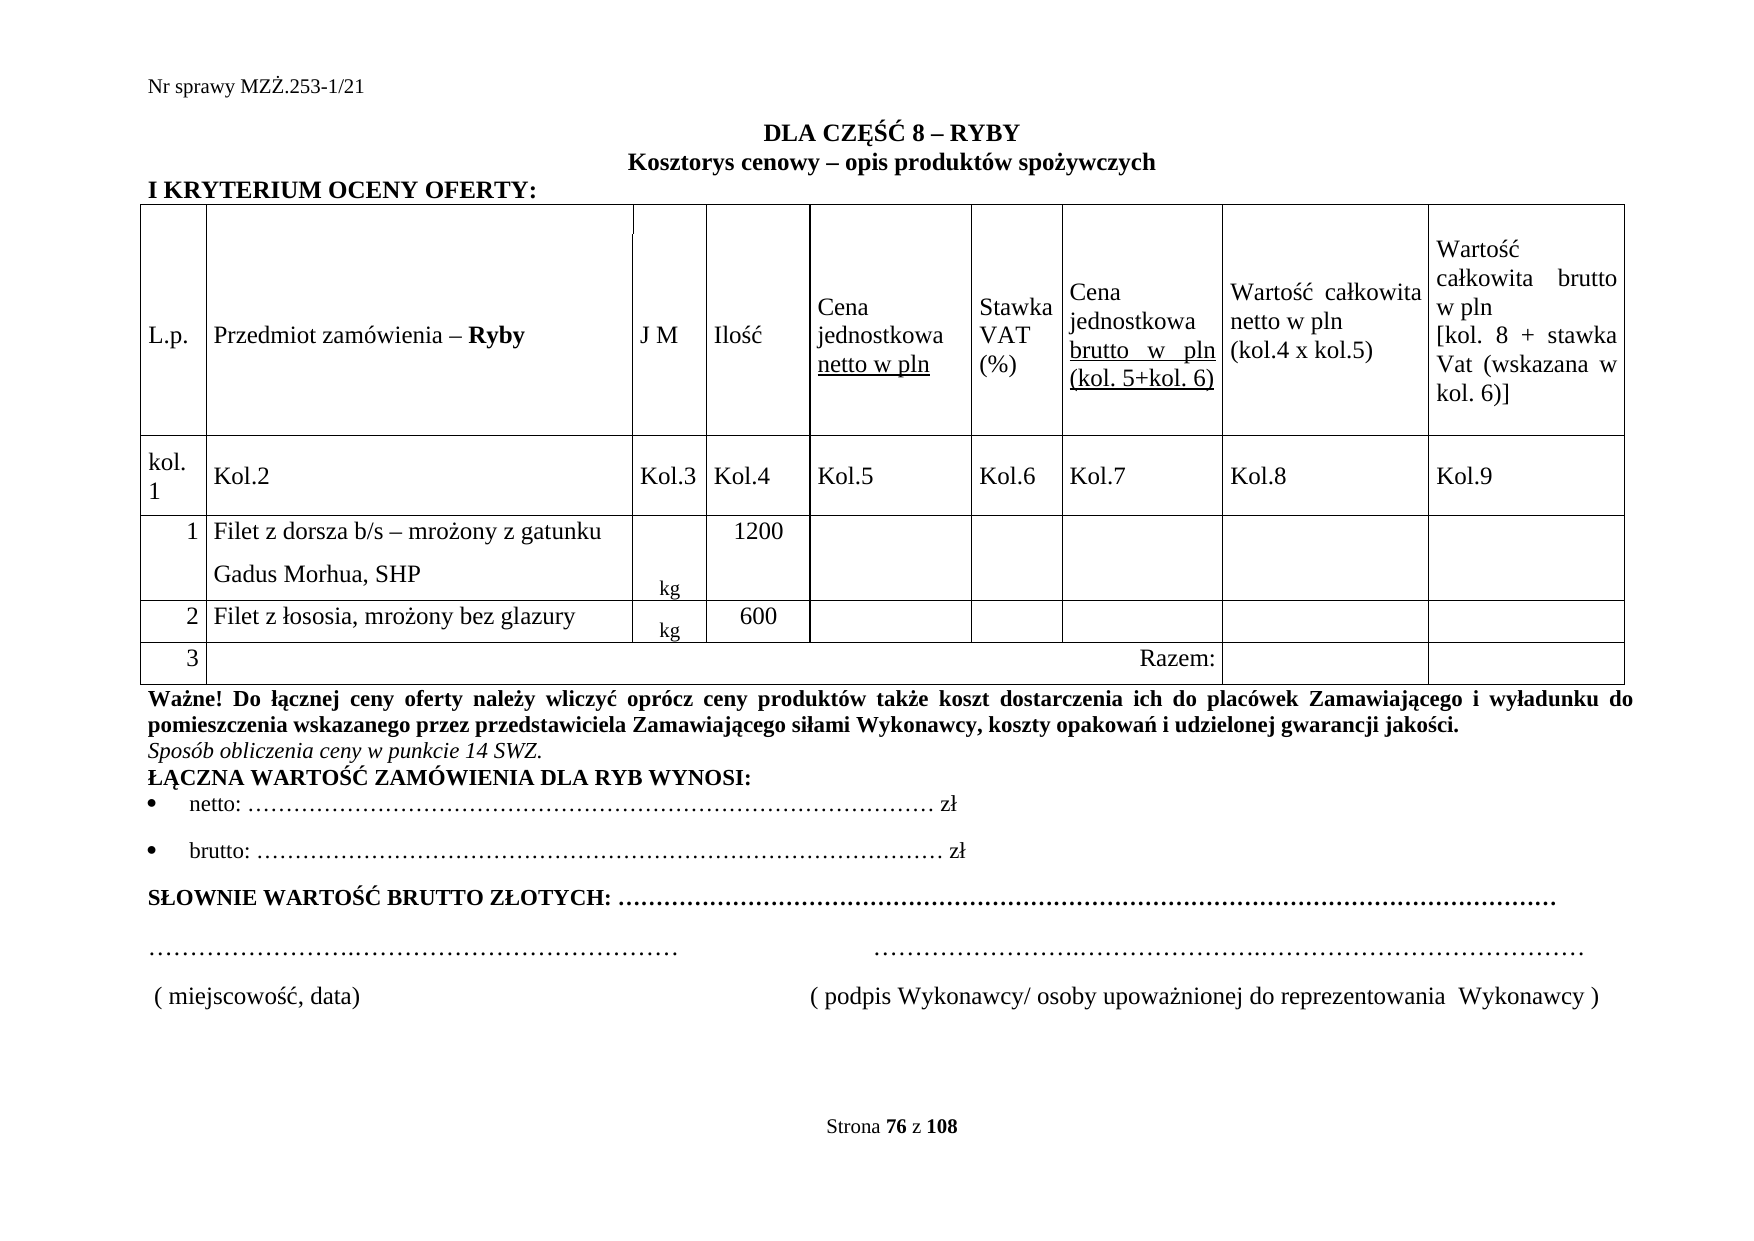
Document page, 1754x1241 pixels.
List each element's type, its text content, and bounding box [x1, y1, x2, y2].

text Sposób obliczenia ceny w punkcie 14 SWZ. [148, 737, 1636, 764]
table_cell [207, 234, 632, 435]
list brutto: ……………………………………………………………………………… zł [148, 837, 1636, 863]
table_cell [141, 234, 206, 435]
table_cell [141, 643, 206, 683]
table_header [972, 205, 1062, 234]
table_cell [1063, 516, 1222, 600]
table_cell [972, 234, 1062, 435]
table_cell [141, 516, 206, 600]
text Ważne! Do łącznej ceny oferty należy wliczyć oprócz ceny produktów także koszt dostarczenia ich do placówek Zamawiającego i wyładunku do pomieszczenia wskazanego przez przedstawiciela Zamawiającego siłami Wykonawcy, koszty opakowań i udzielonej gwarancji jakości. [148, 684, 1636, 737]
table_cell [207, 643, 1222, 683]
text Kosztorys cenowy – opis produktów spożywczych [148, 147, 1636, 176]
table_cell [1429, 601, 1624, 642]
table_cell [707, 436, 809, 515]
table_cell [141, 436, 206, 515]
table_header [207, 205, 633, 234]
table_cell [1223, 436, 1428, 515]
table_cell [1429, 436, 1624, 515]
text DLA CZĘŚĆ 8 – RYBY [148, 118, 1636, 147]
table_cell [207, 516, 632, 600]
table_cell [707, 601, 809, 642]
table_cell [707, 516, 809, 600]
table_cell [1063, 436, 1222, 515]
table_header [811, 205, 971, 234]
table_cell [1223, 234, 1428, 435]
list SŁOWNIE WARTOŚĆ BRUTTO ZŁOTYCH: …………………………………………………………………………………………………………… [148, 884, 1636, 911]
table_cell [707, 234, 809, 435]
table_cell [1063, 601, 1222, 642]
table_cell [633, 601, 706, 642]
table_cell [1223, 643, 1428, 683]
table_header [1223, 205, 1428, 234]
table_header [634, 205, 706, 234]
list …………………….………………………………… …………………….………………….………………………………… [148, 932, 1636, 960]
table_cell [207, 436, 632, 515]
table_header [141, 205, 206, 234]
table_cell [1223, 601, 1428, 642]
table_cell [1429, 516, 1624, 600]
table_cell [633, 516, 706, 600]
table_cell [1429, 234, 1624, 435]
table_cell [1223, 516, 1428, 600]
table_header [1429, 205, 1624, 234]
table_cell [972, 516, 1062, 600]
list netto: ……………………………………………………………………………… zł [148, 790, 1636, 816]
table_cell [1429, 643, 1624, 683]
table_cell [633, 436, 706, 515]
text ( miejscowość, data) ( podpis Wykonawcy/ osoby upoważnionej do reprezentowania Wykonawcy ) [148, 981, 1636, 1010]
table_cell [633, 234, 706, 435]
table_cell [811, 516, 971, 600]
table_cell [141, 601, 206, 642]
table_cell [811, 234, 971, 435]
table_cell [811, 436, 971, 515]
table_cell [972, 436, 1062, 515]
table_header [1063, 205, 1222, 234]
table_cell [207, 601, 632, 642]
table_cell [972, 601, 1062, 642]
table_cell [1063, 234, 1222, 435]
list ŁĄCZNA WARTOŚĆ ZAMÓWIENIA DLA RYB WYNOSI: [148, 764, 1636, 790]
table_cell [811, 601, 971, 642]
text I KRYTERIUM OCENY OFERTY: [148, 176, 1636, 204]
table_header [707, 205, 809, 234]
